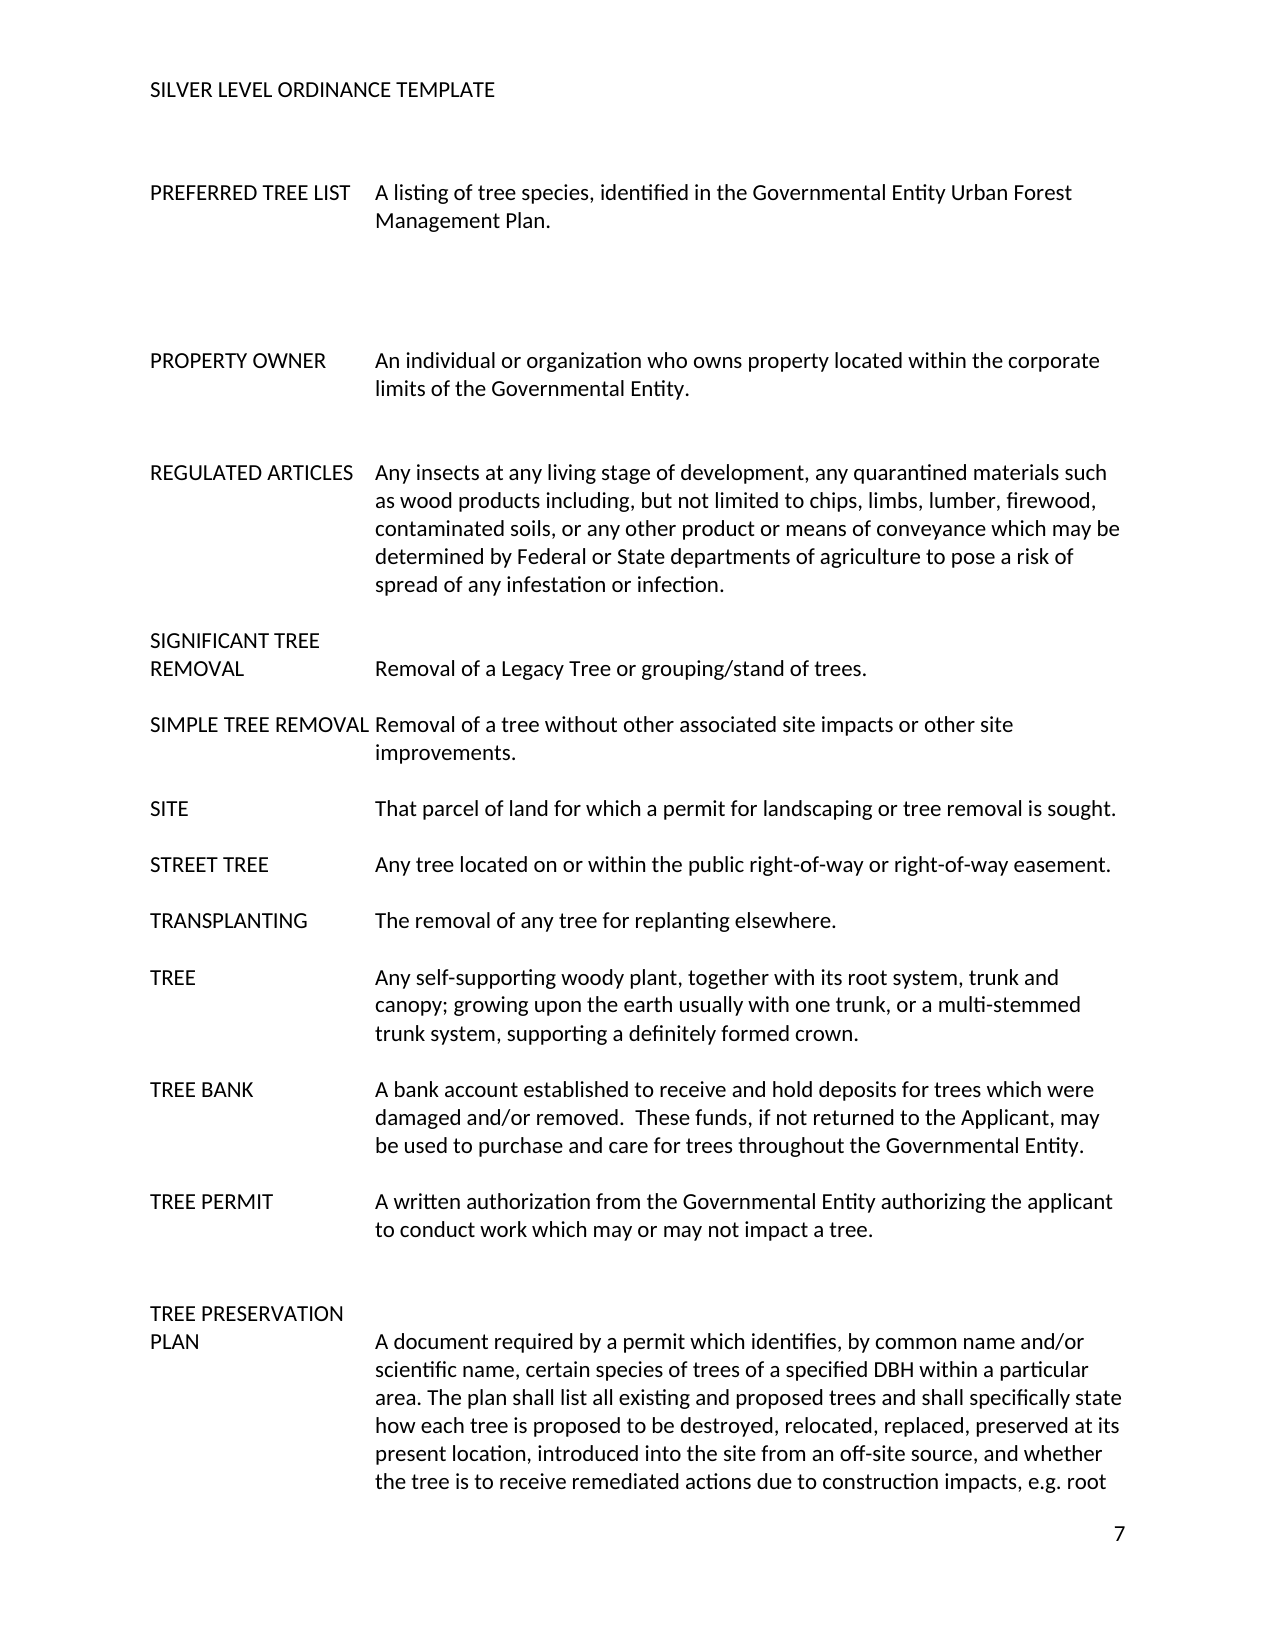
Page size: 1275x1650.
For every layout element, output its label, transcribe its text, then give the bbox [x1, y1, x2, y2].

text SITE That parcel of land for which a permit for landscaping or tree removal is sought. [150, 794, 1125, 822]
text STREET TREE Any tree located on or within the public right-of-way or right-of-way easement. [150, 851, 1125, 878]
text TREE PERMIT A written authorization from the Governmental Entity authorizing the applicant to conduct work which may or may not impact a tree. [150, 1187, 1125, 1243]
text TRANSPLANTING The removal of any tree for replanting elsewhere. [150, 907, 1125, 934]
text PREFERRED TREE LIST A listing of tree species, identified in the Governmental Entity Urban Forest Management Plan. [150, 178, 1125, 234]
text TREE PRESERVATION [150, 1299, 1125, 1327]
text TREE BANK A bank account established to receive and hold deposits for trees which were damaged and/or removed. These funds, if not returned to the Applicant, may be used to purchase and care for trees throughout the Governmental Entity. [150, 1075, 1125, 1159]
text TREE Any self-supporting woody plant, together with its root system, trunk and canopy; growing upon the earth usually with one trunk, or a multi-stemmed trunk system, supporting a definitely formed crown. [150, 963, 1125, 1047]
text SIMPLE TREE REMOVAL Removal of a tree without other associated site impacts or other site improvements. [150, 710, 1125, 766]
text REGULATED ARTICLES Any insects at any living stage of development, any quarantined materials such as wood products including, but not limited to chips, limbs, lumber, firewood, contaminated soils, or any other product or means of conveyance which may be determined by Federal or State departments of agriculture to pose a risk of spread of any infestation or infection. [150, 458, 1125, 598]
text REMOVAL Removal of a Legacy Tree or grouping/stand of trees. [150, 654, 1125, 682]
text SIGNIFICANT TREE [150, 626, 1125, 654]
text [150, 1327, 1125, 1495]
text PROPERTY OWNER An individual or organization who owns property located within the corporate limits of the Governmental Entity. [150, 346, 1125, 402]
